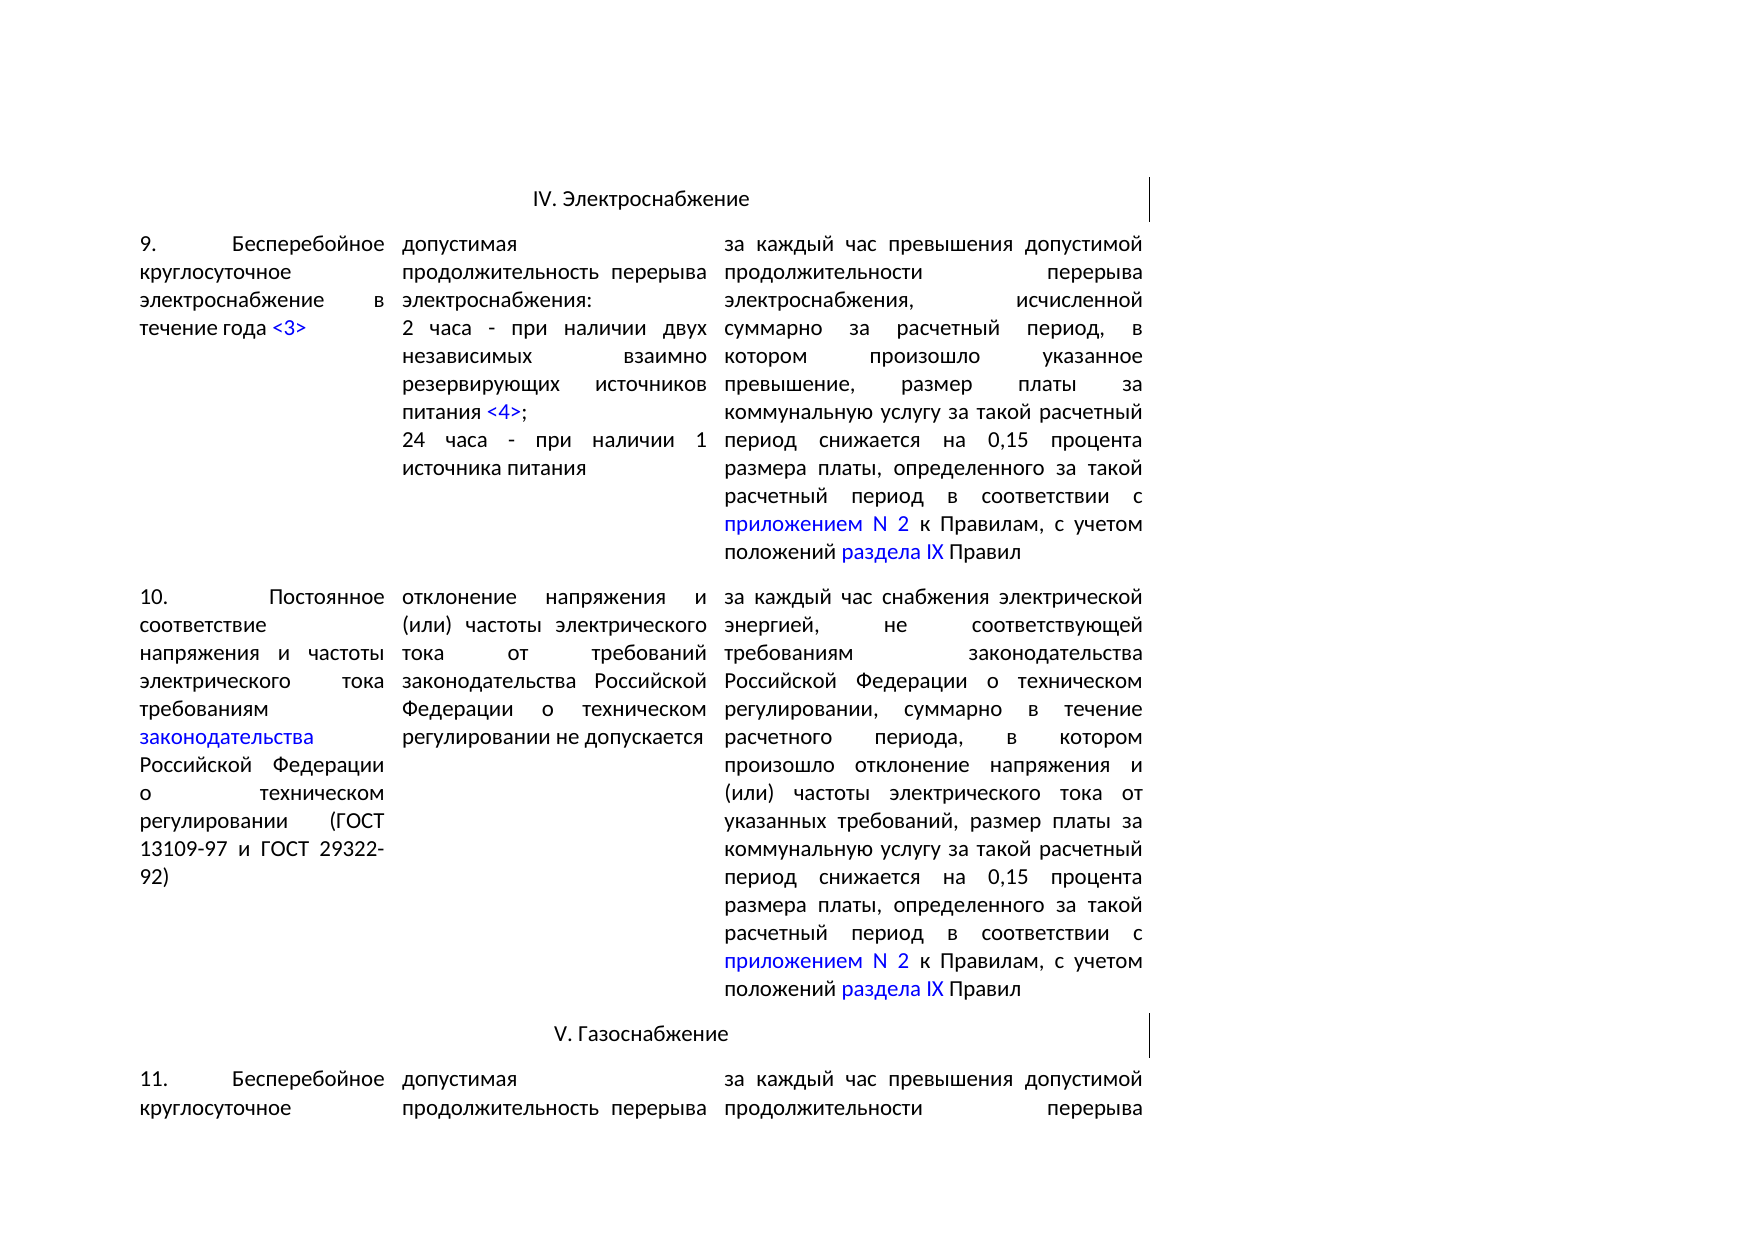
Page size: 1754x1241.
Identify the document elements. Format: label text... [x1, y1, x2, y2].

table_cell IV. Электроснабжение [129, 177, 1149, 222]
table_cell за каждый час снабжения электрической энергией, не соответствующей требованиям законодательства Российской Федерации о техническом регулировании, суммарно в течение расчетного периода, в котором произошло отклонение напряжения и (или) частоты электрического тока от указанных требований, размер платы за коммунальную услугу за такой расчетный период снижается на 0,15 процента размера платы, определенного за такой расчетный период в соответствии с приложением N 2 к Правилам, с учетом положений раздела IX Правил [714, 576, 1150, 1013]
table_cell 10. Постоянное соответствие напряжения и частоты электрического тока требованиям законодательства Российской Федерации о техническом регулировании (ГОСТ 13109-97 и ГОСТ 29322-92) [129, 576, 391, 1013]
table_cell отклонение напряжения и (или) частоты электрического тока от требований законодательства Российской Федерации о техническом регулировании не допускается [391, 576, 713, 1013]
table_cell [391, 1058, 713, 1131]
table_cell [129, 1058, 391, 1131]
table_cell за каждый час превышения допустимой продолжительности перерыва электроснабжения, исчисленной суммарно за расчетный период, в котором произошло указанное превышение, размер платы за коммунальную услугу за такой расчетный период снижается на 0,15 процента размера платы, определенного за такой расчетный период в соответствии с приложением N 2 к Правилам, с учетом положений раздела IX Правил [714, 222, 1150, 576]
table_cell 9. Бесперебойное круглосуточное электроснабжение в течение года <3> [129, 222, 391, 576]
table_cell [714, 1058, 1150, 1131]
table_cell V. Газоснабжение [129, 1013, 1149, 1058]
table_cell допустимая продолжительность перерыва электроснабжения: 2 часа - при наличии двух независимых взаимно резервирующих источников питания <4>; 24 часа - при наличии 1 источника питания [391, 222, 713, 576]
